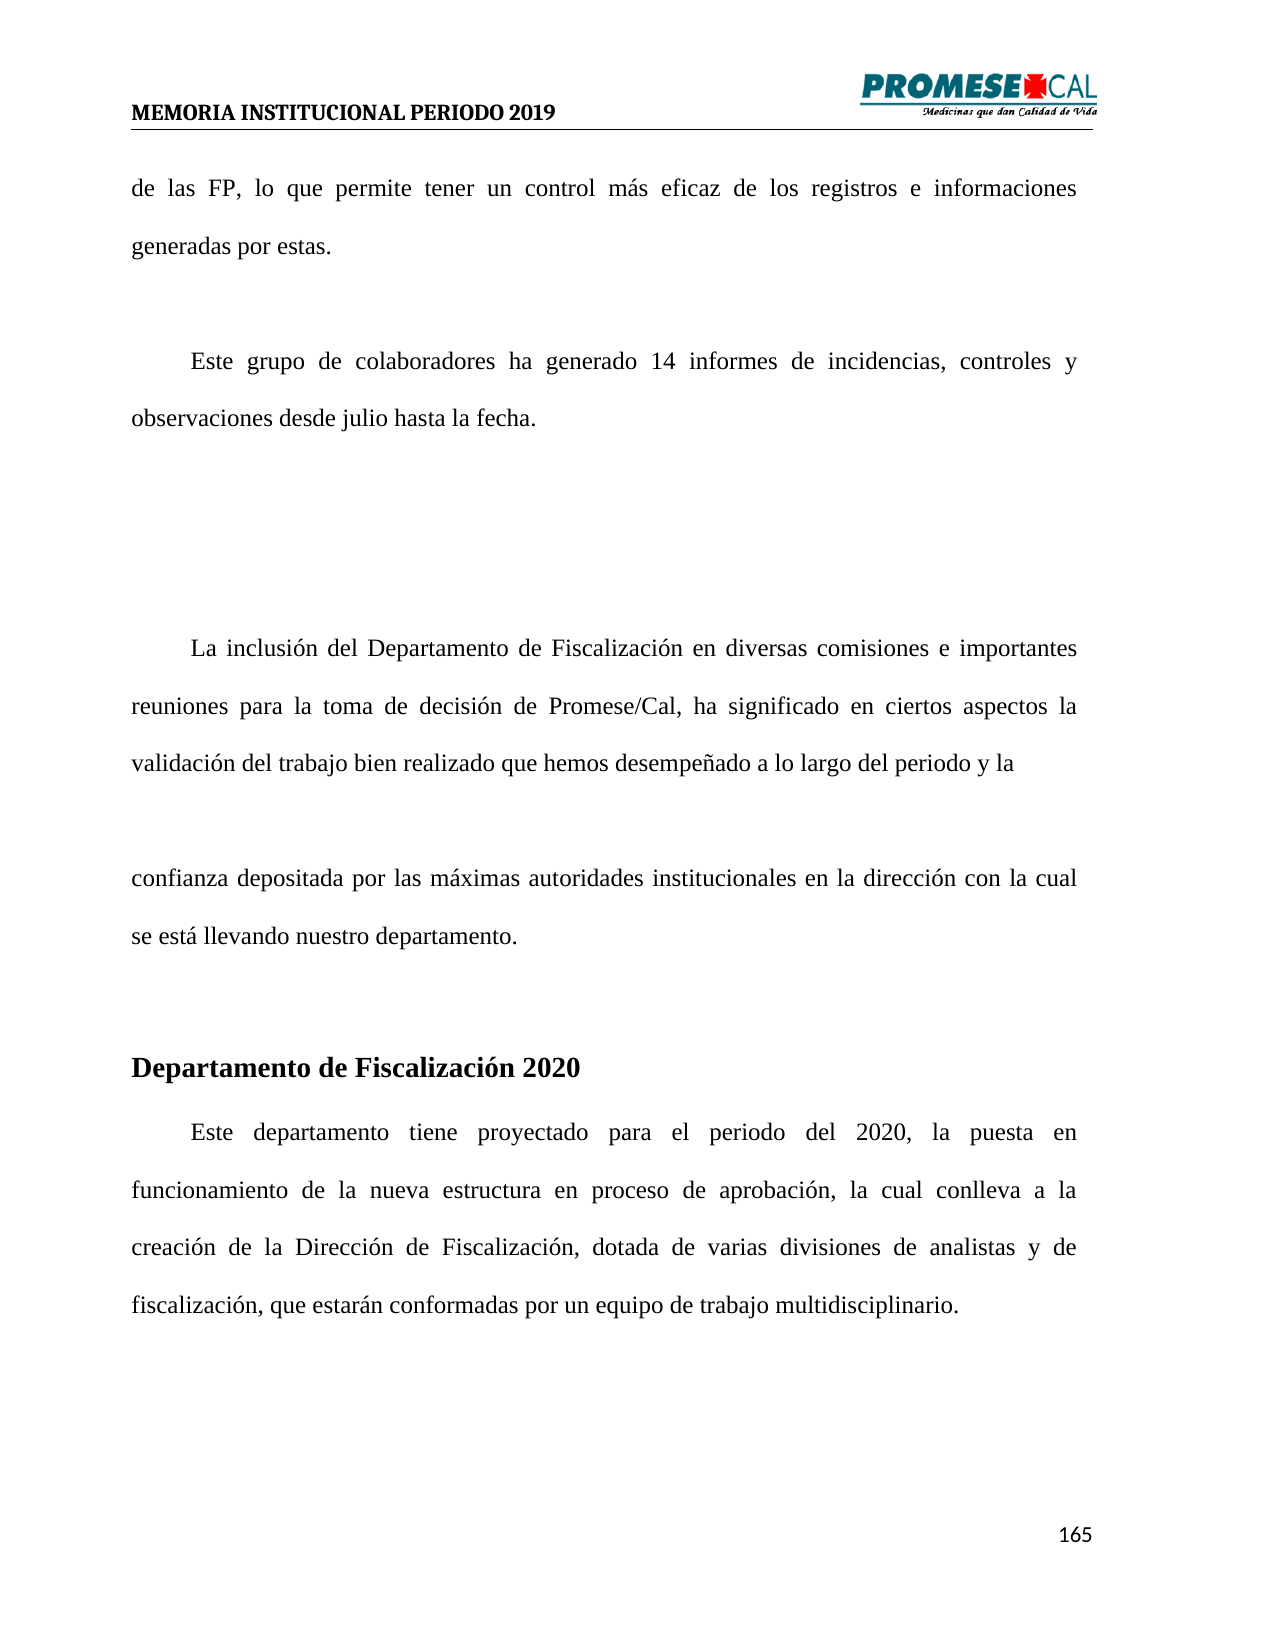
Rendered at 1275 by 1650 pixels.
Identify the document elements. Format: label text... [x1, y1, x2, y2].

text Departamento de Fiscalización 2020 [131, 1050, 1078, 1084]
list La inclusión del Departamento de Fiscalización en diversas comisiones e importantes reuniones para la toma de decisión de Promese/Cal, ha significado en ciertos aspectos la validación del trabajo bien realizado que hemos desempeñado a lo largo del periodo y la [131, 633, 1078, 777]
list Este grupo de colaboradores ha generado 14 informes de incidencias, controles y observaciones desde julio hasta la fecha. [131, 346, 1078, 432]
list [131, 173, 1078, 260]
list confianza depositada por las máximas autoridades institucionales en la dirección con la cual se está llevando nuestro departamento. [131, 863, 1078, 950]
picture [843, 68, 1105, 125]
text Este departamento tiene proyectado para el periodo del 2020, la puesta en funcionamiento de la nueva estructura en proceso de aprobación, la cual conlleva a la creación de la Dirección de Fiscalización, dotada de varias divisiones de analistas y de fiscalización, que estarán conformadas por un equipo de trabajo multidisciplinario. [131, 1117, 1078, 1319]
